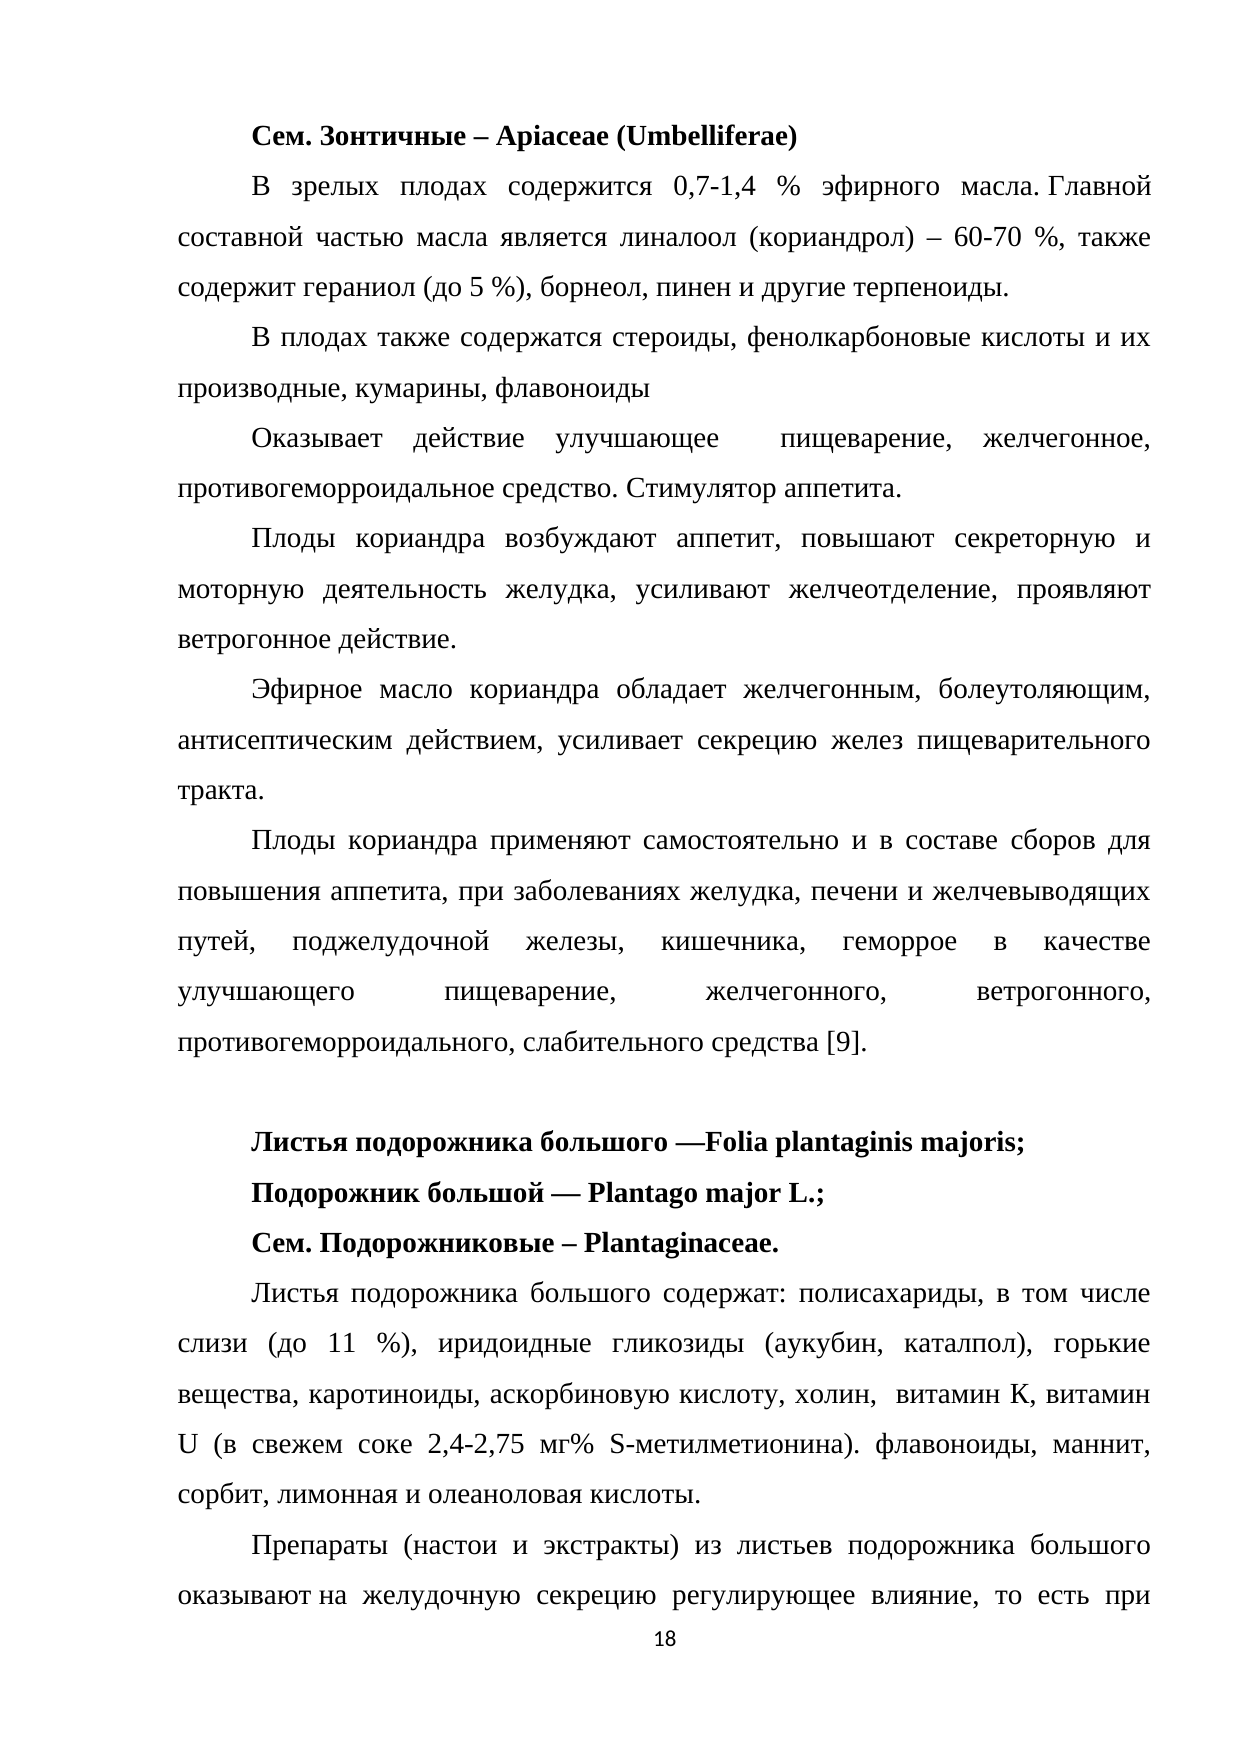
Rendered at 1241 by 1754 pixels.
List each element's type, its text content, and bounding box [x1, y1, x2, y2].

text Сем. Зонтичные – Apiaceae (Umbelliferae) [177, 118, 1152, 152]
text Плоды кориандра применяют самостоятельно и в составе сборов для повышения аппетита, при заболеваниях желудка, печени и желчевыводящих путей, поджелудочной железы, кишечника, геморрое в качестве улучшающего пищеварение, желчегонного, ветрогонного, противогеморроидального, слабительного средства [9]. [177, 822, 1152, 1057]
text В зрелых плодах содержится 0,7-1,4 % эфирного масла. Главной составной частью масла является линалоол (кориандрол) – 60-70 %, также содержит гераниол (до 5 %), борнеол, пинен и другие терпеноиды. [177, 168, 1152, 303]
text Подорожник большой — Plantago major L.; [177, 1175, 1152, 1208]
text Оказывает действие улучшающее пищеварение, желчегонное, противогеморроидальное средство. Стимулятор аппетита. [177, 420, 1152, 504]
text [177, 1527, 1152, 1611]
text Листья подорожника большого содержат: полисахариды, в том числе слизи (до 11 %), иридоидные гликозиды (аукубин, каталпол), горькие вещества, каротиноиды, аскорбиновую кислоту, холин, витамин К, витамин U (в свежем соке 2,4-2,75 мг% S-метилметионина). флавоноиды, маннит, сорбит, лимонная и олеаноловая кислоты. [177, 1275, 1152, 1510]
text Сем. Подорожниковые – Plantaginaceae. [177, 1225, 1152, 1258]
text В плодах также содержатся стероиды, фенолкарбоновые кислоты и их производные, кумарины, флавоноиды [177, 319, 1152, 403]
text Листья подорожника большого —Folia plantaginis majoris; [177, 1124, 1152, 1158]
text Плоды кориандра возбуждают аппетит, повышают секреторную и моторную деятельность желудка, усиливают желчеотделение, проявляют ветрогонное действие. [177, 521, 1152, 655]
text Эфирное масло кориандра обладает желчегонным, болеутоляющим, антисептическим действием, усиливает секрецию желез пищеварительного тракта. [177, 672, 1152, 806]
